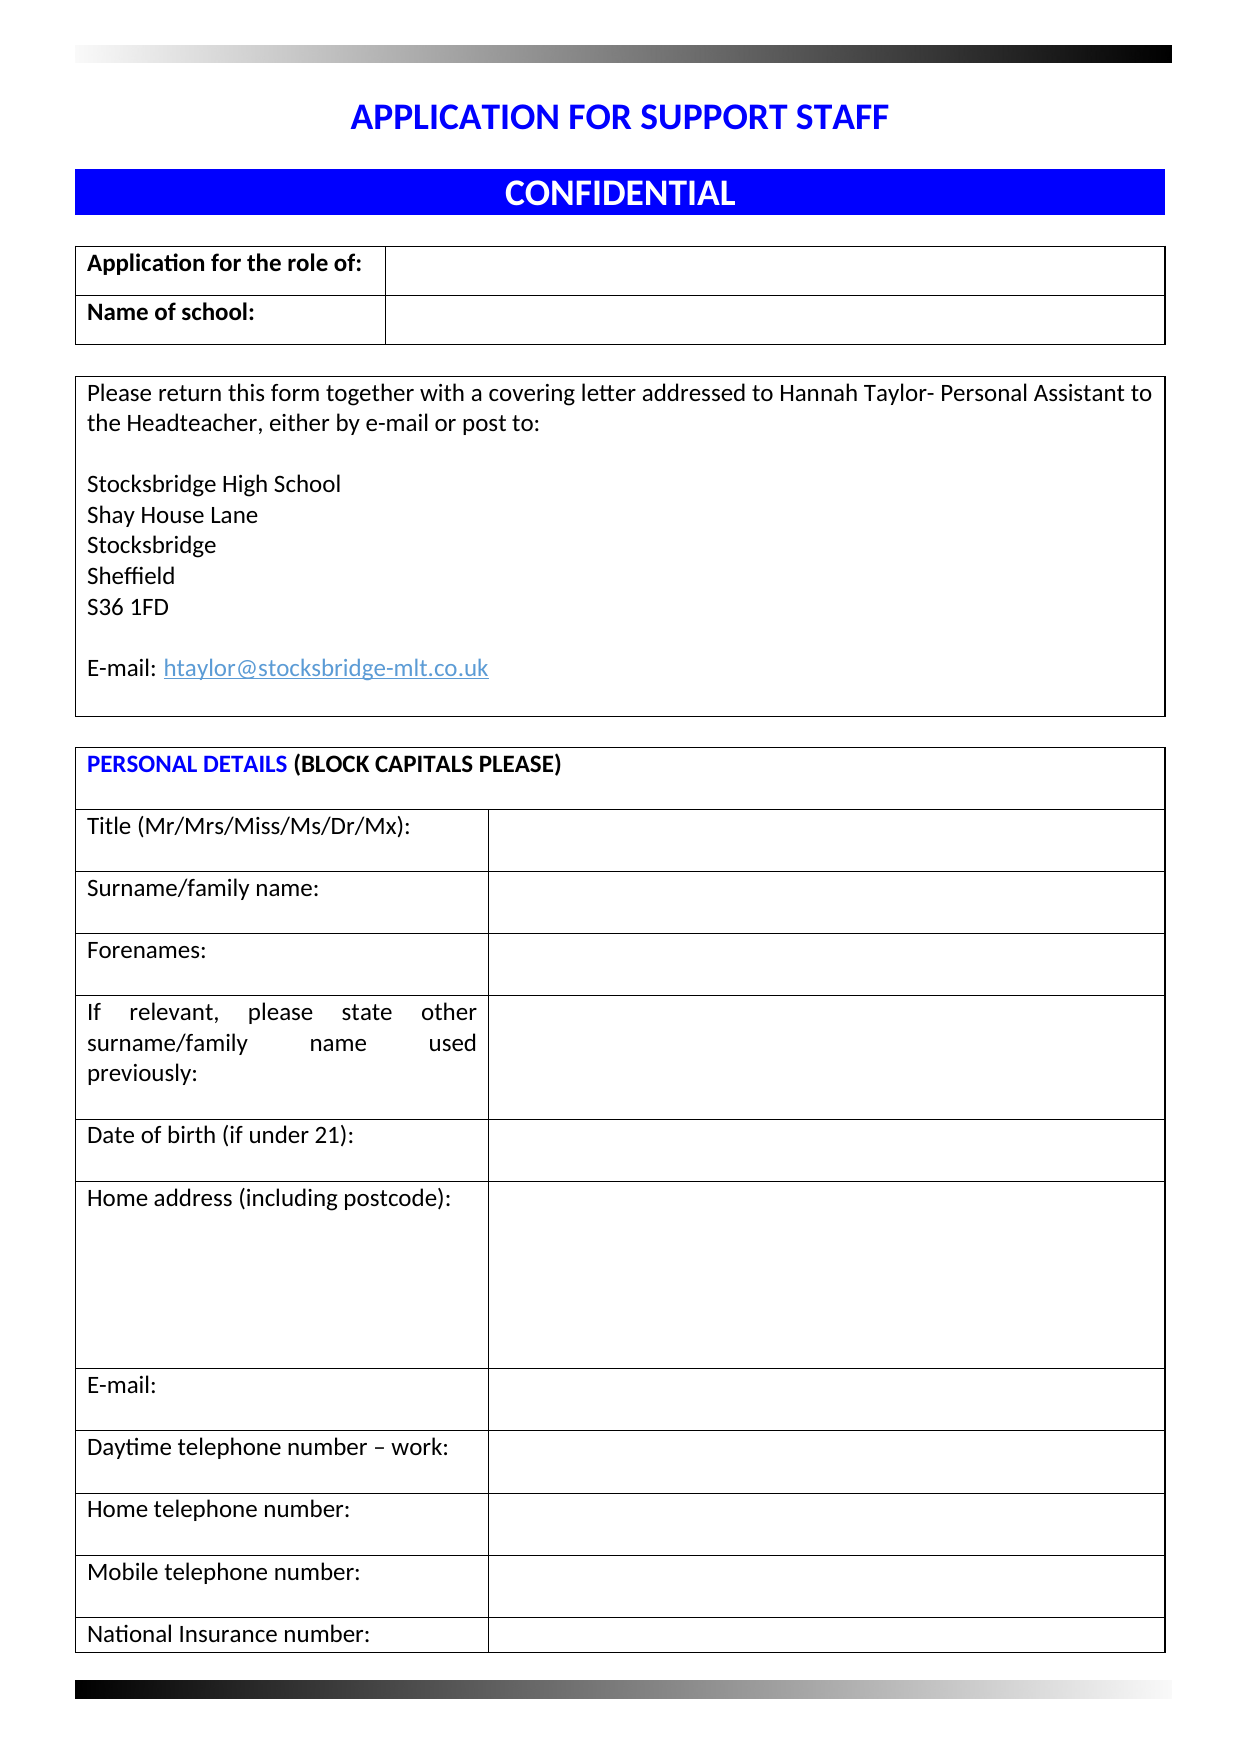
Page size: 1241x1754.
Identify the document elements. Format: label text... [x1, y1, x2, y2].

table_cell Date of birth (if under 21): [76, 1120, 488, 1181]
table_cell Home telephone number: [76, 1494, 488, 1554]
table_cell [489, 1431, 1164, 1492]
picture [75, 45, 1172, 63]
table_cell [489, 1618, 1164, 1652]
table_cell [489, 1182, 1164, 1368]
table_cell Forenames: [76, 934, 488, 995]
table_cell Title (Mr/Mrs/Miss/Ms/Dr/Mx): [76, 810, 488, 871]
table_cell [489, 996, 1164, 1118]
table_cell Daytime telephone number – work: [76, 1431, 488, 1492]
picture [75, 1680, 1172, 1699]
text CONFIDENTIAL [75, 169, 1165, 215]
table_header PERSONAL DETAILS (BLOCK CAPITALS PLEASE) [76, 748, 1164, 809]
table_cell [386, 296, 1164, 344]
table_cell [76, 1618, 488, 1652]
table_header Application for the role of: [76, 247, 385, 295]
table_cell Surname/family name: [76, 872, 488, 933]
table_header [386, 247, 1164, 295]
table_cell [489, 1494, 1164, 1554]
table_cell [489, 1369, 1164, 1430]
table_cell [489, 1120, 1164, 1181]
table_header Please return this form together with a covering letter addressed to Hannah Taylor- Personal Assistant to the Headteacher, either by e-mail or post to: Stocksbridge High School Shay House Lane Stocksbridge Sheffield S36 1FD E-mail: htaylor@stocksbridge-mlt.co.uk [76, 377, 1164, 716]
table_cell [489, 1556, 1164, 1617]
table_cell [489, 934, 1164, 995]
table_cell [489, 872, 1164, 933]
table_cell Home address (including postcode): [76, 1182, 488, 1368]
table_cell E-mail: [76, 1369, 488, 1430]
text APPLICATION FOR SUPPORT STAFF [75, 93, 1165, 139]
table_cell If relevant, please state other surname/family name used previously: [76, 996, 488, 1118]
table_cell Name of school: [76, 296, 385, 344]
table_cell Mobile telephone number: [76, 1556, 488, 1617]
table_cell [489, 810, 1164, 871]
